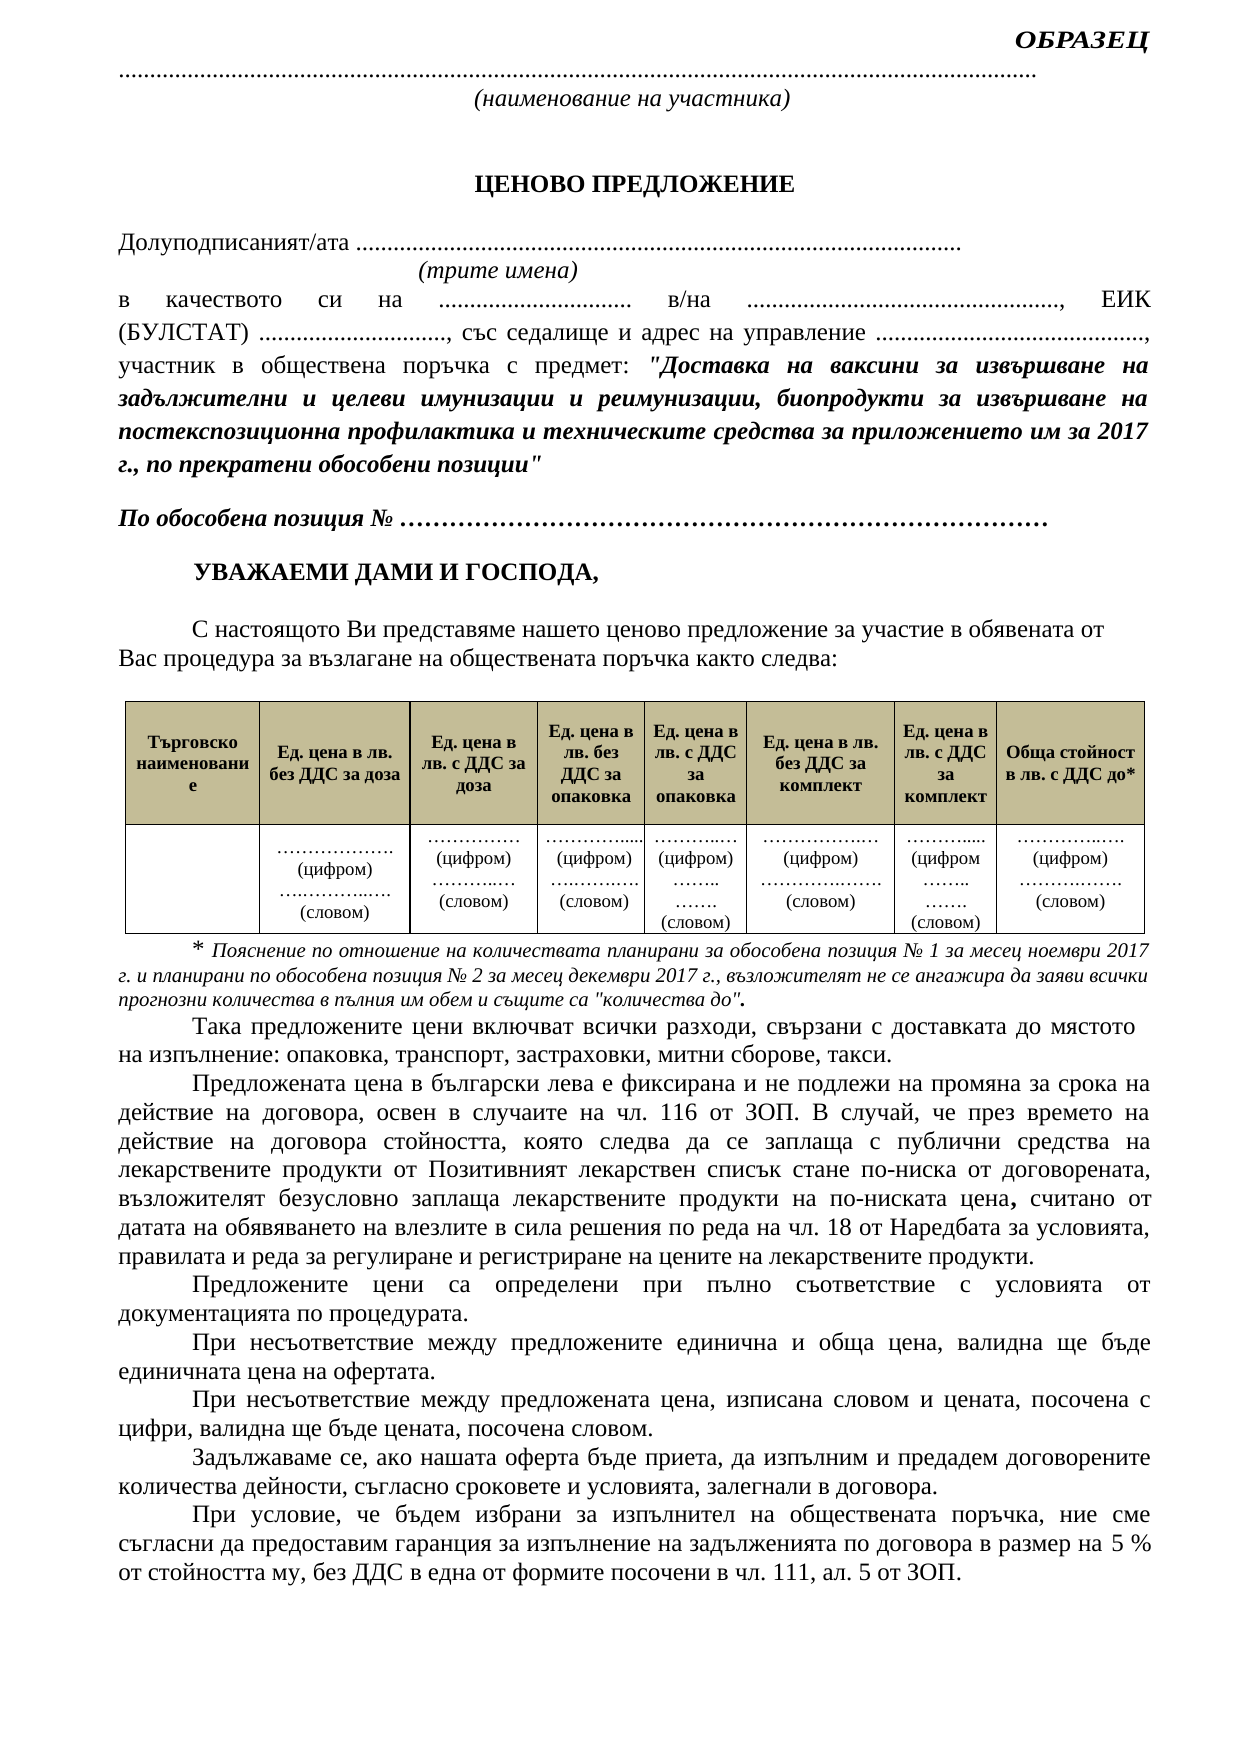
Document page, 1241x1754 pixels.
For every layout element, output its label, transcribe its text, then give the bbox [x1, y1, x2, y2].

table_cell ………..... (цифром ……..……. (словом) [895, 825, 996, 933]
text (наименование на участника) [118, 83, 1148, 112]
text При несъответствие между предложената цена, изписана словом и цената, посочена с цифри, валидна ще бъде цената, посочена словом. [118, 1384, 1152, 1442]
text Предложената цена в български лева е фиксирана и не подлежи на промяна за срока на действие на договора, освен в случаите на чл. 116 от ЗОП. В случай, че през времето на действие на договора стойността, която следва да се заплаща с публични средства на лекарствените продукти от Позитивният лекарствен списък стане по-ниска от договорената, възложителят безусловно заплаща лекарствените продукти на по-ниската цена, считано от датата на обявяването на влезлите в сила решения по реда на чл. 18 от Наредбата за условията, правилата и реда за регулиране и регистриране на цените на лекарствените продукти. [118, 1068, 1152, 1269]
text Предложените цени са определени при пълно съответствие с условията от документацията по процедурата. [118, 1269, 1152, 1327]
text Долуподписаният/ата ................................................................................................. [118, 227, 1137, 255]
table_header Ед. цена в лв. без ДДС за опаковка [538, 702, 644, 824]
table_cell …………….… (цифром) ………….……. (словом) [747, 825, 894, 933]
text * Пояснение по отношение на количествата планирани за обособена позиция № 1 за месец ноември 2017 г. и планирани по обособена позиция № 2 за месец декември 2017 г., възложителят не се ангажира да заяви всички прогнозни количества в пълния им обем и същите са "количества до". [118, 934, 1152, 1011]
text в качеството си на ............................... в/на .................................................., ЕИК (БУЛСТАТ) .............................., със седалище и адрес на управление ..........................................., участник в обществена поръчка с предмет: "Доставка на ваксини за извършване на задължителни и целеви имунизации и реимунизации, биопродукти за извършване на постекспозиционна профилактика и техническите средства за приложението им за 2017 г., по прекратени обособени позиции" [118, 284, 1152, 478]
table_cell …………..…. (цифром) ……….……. (словом) [997, 825, 1144, 933]
table_header Ед. цена в лв. с ДДС за комплект [895, 702, 996, 824]
table_cell …………..... (цифром) ….…….…. (словом) [538, 825, 644, 933]
list При условие, че бъдем избрани за изпълнител на обществената поръчка, ние сме съгласни да предоставим гаранция за изпълнение на задълженията по договора в размер на 5 % от стойността му, без ДДС в една от формите посочени в чл. 111, ал. 5 от ЗОП. [118, 1499, 1152, 1586]
text Така предложените цени включват всички разходи, свързани с доставката до мястото на изпълнение: опаковка, транспорт, застраховки, митни сборове, такси. [118, 1011, 1137, 1068]
text УВАЖАЕМИ ДАМИ И ГОСПОДА, [118, 557, 1137, 586]
table_header Търговско наименование [126, 702, 259, 824]
text Задължаваме се, ако нашата оферта бъде приета, да изпълним и предадем договорените количества дейности, съгласно сроковете и условията, залегнали в договора. [118, 1442, 1152, 1499]
text OБРАЗЕЦ [118, 25, 1152, 54]
table_header Обща стойност в лв. с ДДС до* [997, 702, 1144, 824]
table_header Ед. цена в лв. без ДДС за доза [260, 702, 409, 824]
text При несъответствие между предложените единична и обща цена, валидна ще бъде единичната цена на офертата. [118, 1327, 1152, 1384]
table_cell ………..… (цифром) ……..……. (словом) [645, 825, 746, 933]
text (трите имена) [343, 255, 1137, 284]
text ЦЕНОВО ПРЕДЛОЖЕНИЕ [118, 169, 1152, 198]
table_header Ед. цена в лв. с ДДС за доза [411, 702, 537, 824]
table_cell [126, 825, 259, 933]
text С настоящото Ви представяме нашето ценово предложение за участие в обявената от Вас процедура за възлагане на обществената поръчка както следва: [118, 614, 1137, 672]
table_header Ед. цена в лв. без ДДС за комплект [747, 702, 894, 824]
table_cell …………… (цифром) ………..… (словом) [411, 825, 537, 933]
text По обособена позиция № …………………………………………………………………… [118, 503, 1152, 532]
table_cell ………………. (цифром) ….………..…. (словом) [260, 825, 409, 933]
text ................................................................................................................................................... [118, 54, 1152, 83]
table_header Ед. цена в лв. с ДДС за опаковка [645, 702, 746, 824]
